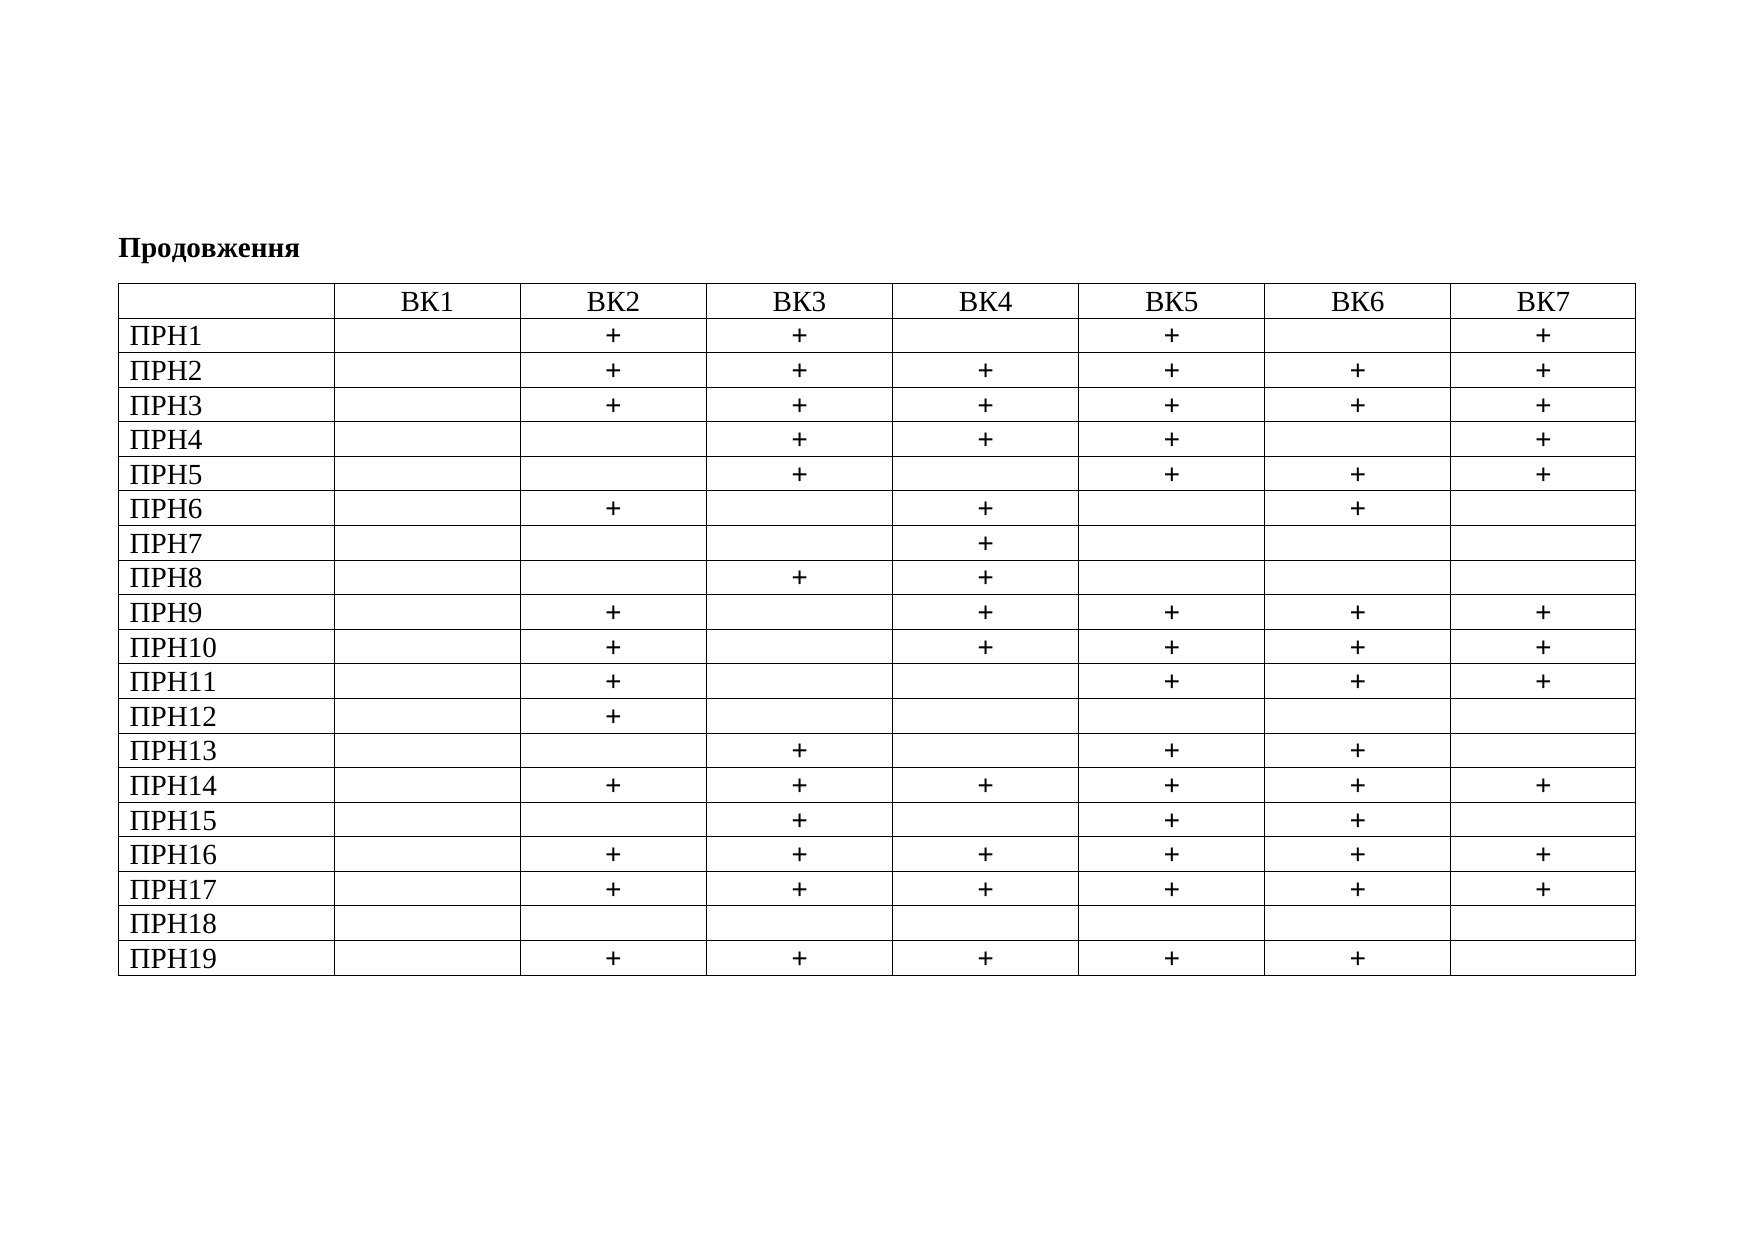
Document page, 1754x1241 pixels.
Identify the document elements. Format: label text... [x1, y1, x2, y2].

table_cell + [1079, 768, 1264, 802]
table_cell + [521, 699, 706, 732]
table_cell [707, 906, 892, 940]
table_cell [335, 457, 520, 490]
table_cell + [1079, 595, 1264, 629]
table_cell [1265, 699, 1450, 732]
table_cell [1265, 526, 1450, 559]
table_cell [707, 699, 892, 732]
table_cell [1079, 699, 1264, 732]
table_cell + [1451, 353, 1635, 387]
table_cell + [1265, 457, 1450, 490]
table_cell + [893, 595, 1078, 629]
table_cell + [893, 353, 1078, 387]
table_cell ПРН16 [119, 837, 334, 871]
table_cell ПРН9 [119, 595, 334, 629]
table_cell [335, 941, 520, 974]
table_cell [335, 526, 520, 559]
table_cell ПРН14 [119, 768, 334, 802]
table_cell [335, 595, 520, 629]
table_cell [707, 526, 892, 559]
table_cell + [707, 872, 892, 905]
table_cell [1451, 941, 1635, 974]
table_header [119, 284, 334, 317]
table_cell + [521, 941, 706, 974]
table_cell ПРН5 [119, 457, 334, 490]
table_cell [1451, 803, 1635, 836]
table_header ВК3 [707, 284, 892, 317]
table_cell + [521, 319, 706, 352]
table_cell [521, 803, 706, 836]
table_cell [1265, 319, 1450, 352]
table_cell [1451, 526, 1635, 559]
table_cell [1079, 491, 1264, 525]
table_cell ПРН12 [119, 699, 334, 732]
table_cell + [893, 872, 1078, 905]
table_cell + [893, 837, 1078, 871]
table_cell [335, 906, 520, 940]
table_cell [1451, 699, 1635, 732]
table_cell [335, 630, 520, 663]
table_cell + [1265, 491, 1450, 525]
table_cell + [1079, 353, 1264, 387]
table_cell + [707, 319, 892, 352]
table_cell + [1451, 388, 1635, 421]
table_cell + [707, 768, 892, 802]
table_cell [1079, 906, 1264, 940]
table_cell ПРН10 [119, 630, 334, 663]
table_cell [335, 664, 520, 698]
table_cell + [1079, 837, 1264, 871]
table_header ВК6 [1265, 284, 1450, 317]
table_cell + [707, 388, 892, 421]
table_cell [1451, 491, 1635, 525]
table_cell + [1265, 630, 1450, 663]
table_cell + [1451, 457, 1635, 490]
table_cell [893, 699, 1078, 732]
table_cell [1451, 906, 1635, 940]
table_cell [335, 422, 520, 456]
table_cell [521, 457, 706, 490]
table_cell [893, 319, 1078, 352]
table_header ВК1 [335, 284, 520, 317]
table_cell + [893, 526, 1078, 559]
table_cell + [707, 803, 892, 836]
table_cell [335, 353, 520, 387]
table_header ВК7 [1451, 284, 1635, 317]
table_cell [893, 457, 1078, 490]
table_cell [1079, 526, 1264, 559]
table_cell + [521, 388, 706, 421]
table_cell + [1079, 803, 1264, 836]
table_cell [1451, 561, 1635, 594]
table_header ВК2 [521, 284, 706, 317]
table_cell + [1079, 422, 1264, 456]
table_cell [893, 906, 1078, 940]
table_cell [335, 872, 520, 905]
table_cell + [1265, 941, 1450, 974]
table_cell [893, 734, 1078, 767]
table_cell + [1451, 595, 1635, 629]
table_cell + [521, 630, 706, 663]
table_cell + [1451, 664, 1635, 698]
table_cell + [1265, 595, 1450, 629]
table_cell [893, 664, 1078, 698]
table_cell + [1265, 768, 1450, 802]
table_cell + [1079, 941, 1264, 974]
table_cell + [521, 837, 706, 871]
table_cell + [893, 768, 1078, 802]
table_cell ПРН17 [119, 872, 334, 905]
table_cell + [1265, 734, 1450, 767]
table_header ВК4 [893, 284, 1078, 317]
table_cell + [1265, 803, 1450, 836]
table_cell + [1079, 457, 1264, 490]
table_cell + [1451, 872, 1635, 905]
table_cell [1265, 422, 1450, 456]
table_cell + [893, 388, 1078, 421]
table_cell [335, 768, 520, 802]
table_cell ПРН19 [119, 941, 334, 974]
table_cell + [1265, 353, 1450, 387]
table_cell ПРН7 [119, 526, 334, 559]
table_cell ПРН2 [119, 353, 334, 387]
table_cell [707, 595, 892, 629]
table_cell ПРН8 [119, 561, 334, 594]
table_cell + [707, 457, 892, 490]
table_cell + [1079, 319, 1264, 352]
table_cell + [707, 422, 892, 456]
table_cell + [521, 491, 706, 525]
table_cell [1265, 906, 1450, 940]
table_cell + [1265, 664, 1450, 698]
table_cell [1265, 561, 1450, 594]
table_cell ПРН11 [119, 664, 334, 698]
table_cell ПРН18 [119, 906, 334, 940]
table_cell [335, 561, 520, 594]
table_cell [335, 837, 520, 871]
table_cell + [521, 768, 706, 802]
table_cell [707, 664, 892, 698]
table_cell ПРН4 [119, 422, 334, 456]
table_cell + [707, 353, 892, 387]
table_cell + [521, 872, 706, 905]
table_cell + [1265, 388, 1450, 421]
table_cell + [1079, 872, 1264, 905]
table_cell [335, 699, 520, 732]
table_cell + [521, 664, 706, 698]
table_cell + [707, 837, 892, 871]
table_cell + [707, 941, 892, 974]
table_cell + [893, 941, 1078, 974]
table_cell ПРН1 [119, 319, 334, 352]
table_cell + [1451, 630, 1635, 663]
table_cell [335, 319, 520, 352]
table_cell [707, 630, 892, 663]
table_cell [521, 526, 706, 559]
table_cell [335, 388, 520, 421]
table_cell [1451, 734, 1635, 767]
table_cell [1079, 561, 1264, 594]
table_cell [521, 561, 706, 594]
table_cell + [893, 491, 1078, 525]
table_cell + [1079, 388, 1264, 421]
table_cell ПРН3 [119, 388, 334, 421]
table_cell + [1079, 734, 1264, 767]
table_cell [335, 734, 520, 767]
table_cell + [521, 353, 706, 387]
table_cell + [893, 422, 1078, 456]
table_cell + [893, 561, 1078, 594]
table_cell [521, 422, 706, 456]
table_cell + [707, 734, 892, 767]
table_cell + [1451, 768, 1635, 802]
table_cell + [1265, 872, 1450, 905]
text Продовження [118, 230, 1636, 263]
table_cell + [1079, 630, 1264, 663]
table_cell + [893, 630, 1078, 663]
table_cell + [1451, 837, 1635, 871]
table_cell + [1451, 319, 1635, 352]
table_cell ПРН6 [119, 491, 334, 525]
table_cell + [1079, 664, 1264, 698]
table_cell + [521, 595, 706, 629]
table_cell [521, 734, 706, 767]
table_header ВК5 [1079, 284, 1264, 317]
table_cell [707, 491, 892, 525]
table_cell + [707, 561, 892, 594]
table_cell ПРН13 [119, 734, 334, 767]
table_cell ПРН15 [119, 803, 334, 836]
table_cell + [1265, 837, 1450, 871]
table_cell [335, 491, 520, 525]
table_cell + [1451, 422, 1635, 456]
table_cell [521, 906, 706, 940]
table_cell [335, 803, 520, 836]
table_cell [893, 803, 1078, 836]
